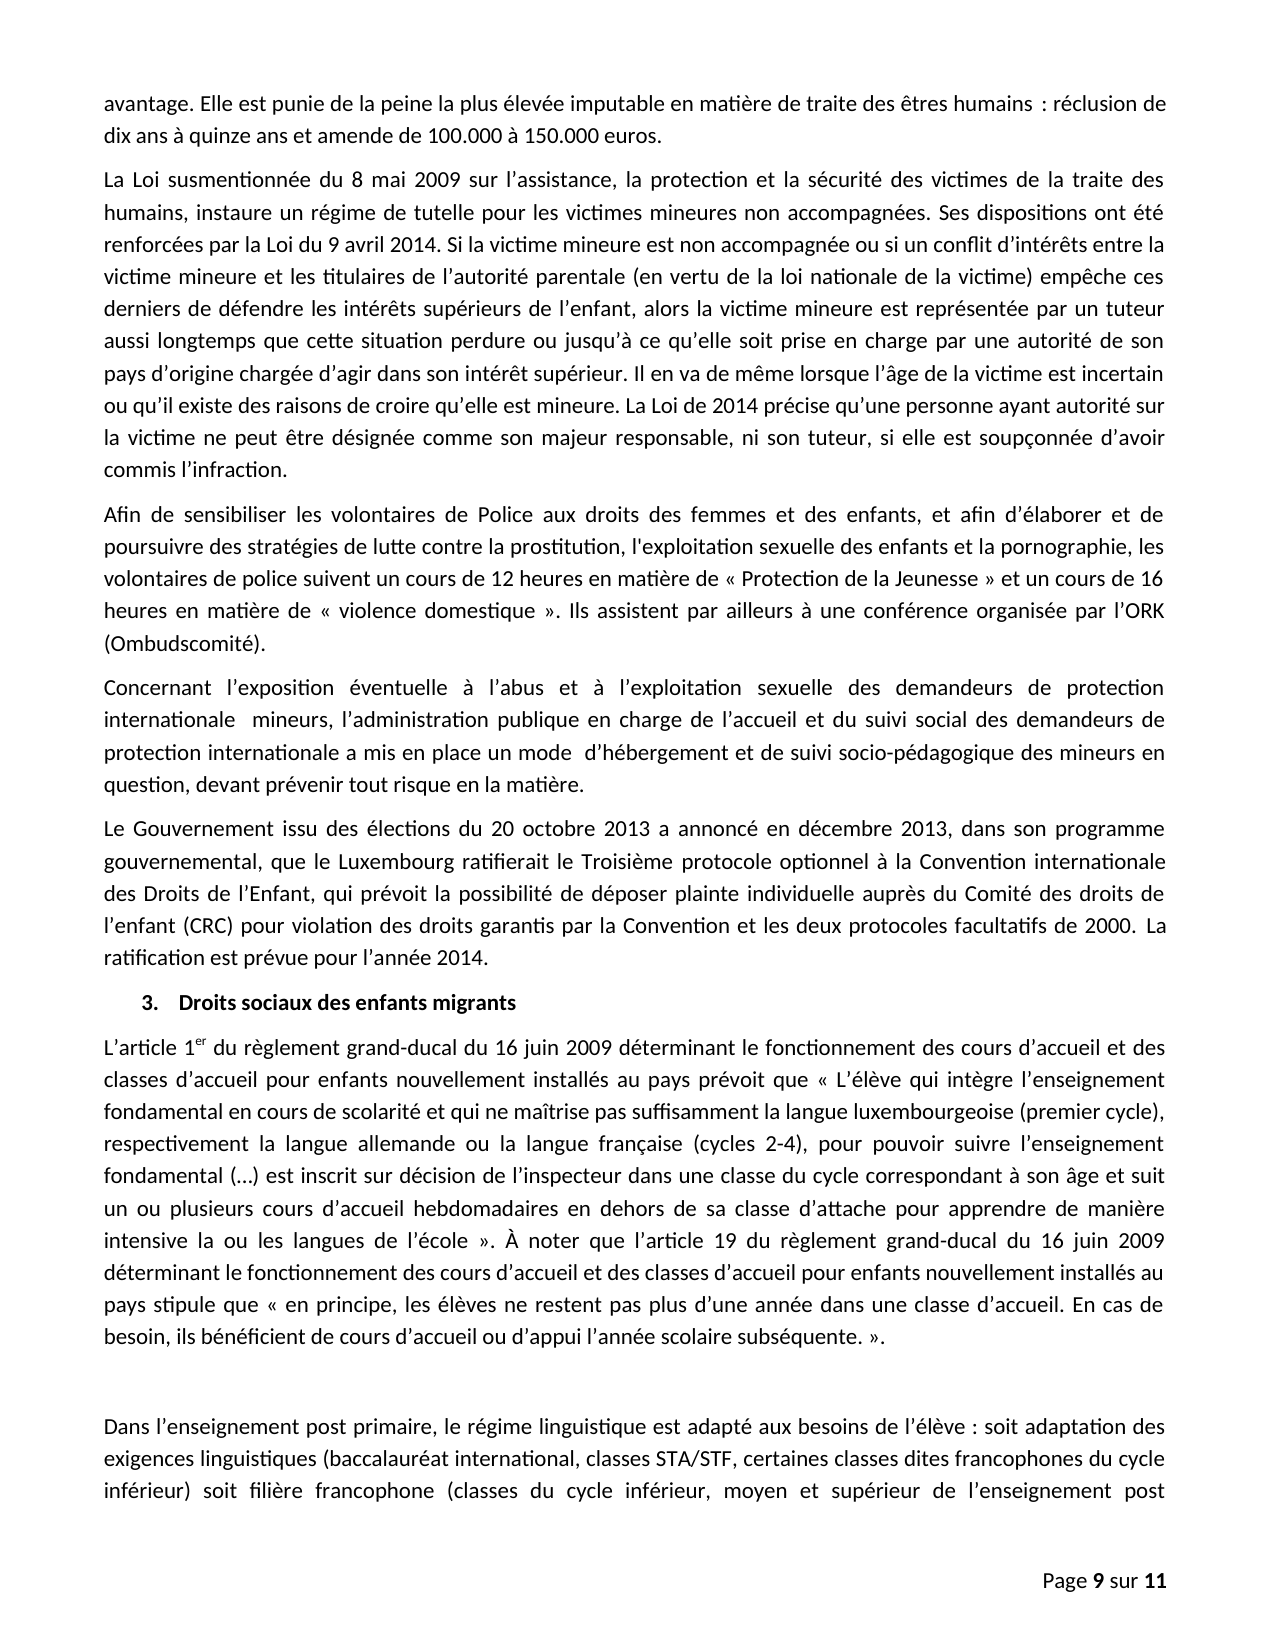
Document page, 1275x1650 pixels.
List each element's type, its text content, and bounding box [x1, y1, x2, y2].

text Droits sociaux des enfants migrants [141, 988, 1167, 1016]
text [103, 1412, 1167, 1504]
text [103, 89, 1167, 149]
text L’article 1er du règlement grand-ducal du 16 juin 2009 déterminant le fonctionnement des cours d’accueil et des classes d’accueil pour enfants nouvellement installés au pays prévoit que « L’élève qui intègre l’enseignement fondamental en cours de scolarité et qui ne maîtrise pas suffisamment la langue luxembourgeoise (premier cycle), respectivement la langue allemande ou la langue française (cycles 2-4), pour pouvoir suivre l’enseignement fondamental (…) est inscrit sur décision de l’inspecteur dans une classe du cycle correspondant à son âge et suit un ou plusieurs cours d’accueil hebdomadaires en dehors de sa classe d’attache pour apprendre de manière intensive la ou les langues de l’école ». À noter que l’article 19 du règlement grand-ducal du 16 juin 2009 déterminant le fonctionnement des cours d’accueil et des classes d’accueil pour enfants nouvellement installés au pays stipule que « en principe, les élèves ne restent pas plus d’une année dans une classe d’accueil. En cas de besoin, ils bénéficient de cours d’accueil ou d’appui l’année scolaire subséquente. ». [103, 1033, 1167, 1350]
text Le Gouvernement issu des élections du 20 octobre 2013 a annoncé en décembre 2013, dans son programme gouvernemental, que le Luxembourg ratifierait le Troisième protocole optionnel à la Convention internationale des Droits de l’Enfant, qui prévoit la possibilité de déposer plainte individuelle auprès du Comité des droits de l’enfant (CRC) pour violation des droits garantis par la Convention et les deux protocoles facultatifs de 2000. La ratification est prévue pour l’année 2014. [103, 814, 1167, 971]
text Concernant l’exposition éventuelle à l’abus et à l’exploitation sexuelle des demandeurs de protection internationale mineurs, l’administration publique en charge de l’accueil et du suivi social des demandeurs de protection internationale a mis en place un mode d’hébergement et de suivi socio-pédagogique des mineurs en question, devant prévenir tout risque en la matière. [103, 673, 1167, 798]
text La Loi susmentionnée du 8 mai 2009 sur l’assistance, la protection et la sécurité des victimes de la traite des humains, instaure un régime de tutelle pour les victimes mineures non accompagnées. Ses dispositions ont été renforcées par la Loi du 9 avril 2014. Si la victime mineure est non accompagnée ou si un conflit d’intérêts entre la victime mineure et les titulaires de l’autorité parentale (en vertu de la loi nationale de la victime) empêche ces derniers de défendre les intérêts supérieurs de l’enfant, alors la victime mineure est représentée par un tuteur aussi longtemps que cette situation perdure ou jusqu’à ce qu’elle soit prise en charge par une autorité de son pays d’origine chargée d’agir dans son intérêt supérieur. Il en va de même lorsque l’âge de la victime est incertain ou qu’il existe des raisons de croire qu’elle est mineure. La Loi de 2014 précise qu’une personne ayant autorité sur la victime ne peut être désignée comme son majeur responsable, ni son tuteur, si elle est soupçonnée d’avoir commis l’infraction. [103, 166, 1167, 483]
text Afin de sensibiliser les volontaires de Police aux droits des femmes et des enfants, et afin d’élaborer et de poursuivre des stratégies de lutte contre la prostitution, l'exploitation sexuelle des enfants et la pornographie, les volontaires de police suivent un cours de 12 heures en matière de « Protection de la Jeunesse » et un cours de 16 heures en matière de « violence domestique ». Ils assistent par ailleurs à une conférence organisée par l’ORK (Ombudscomité). [103, 500, 1167, 657]
